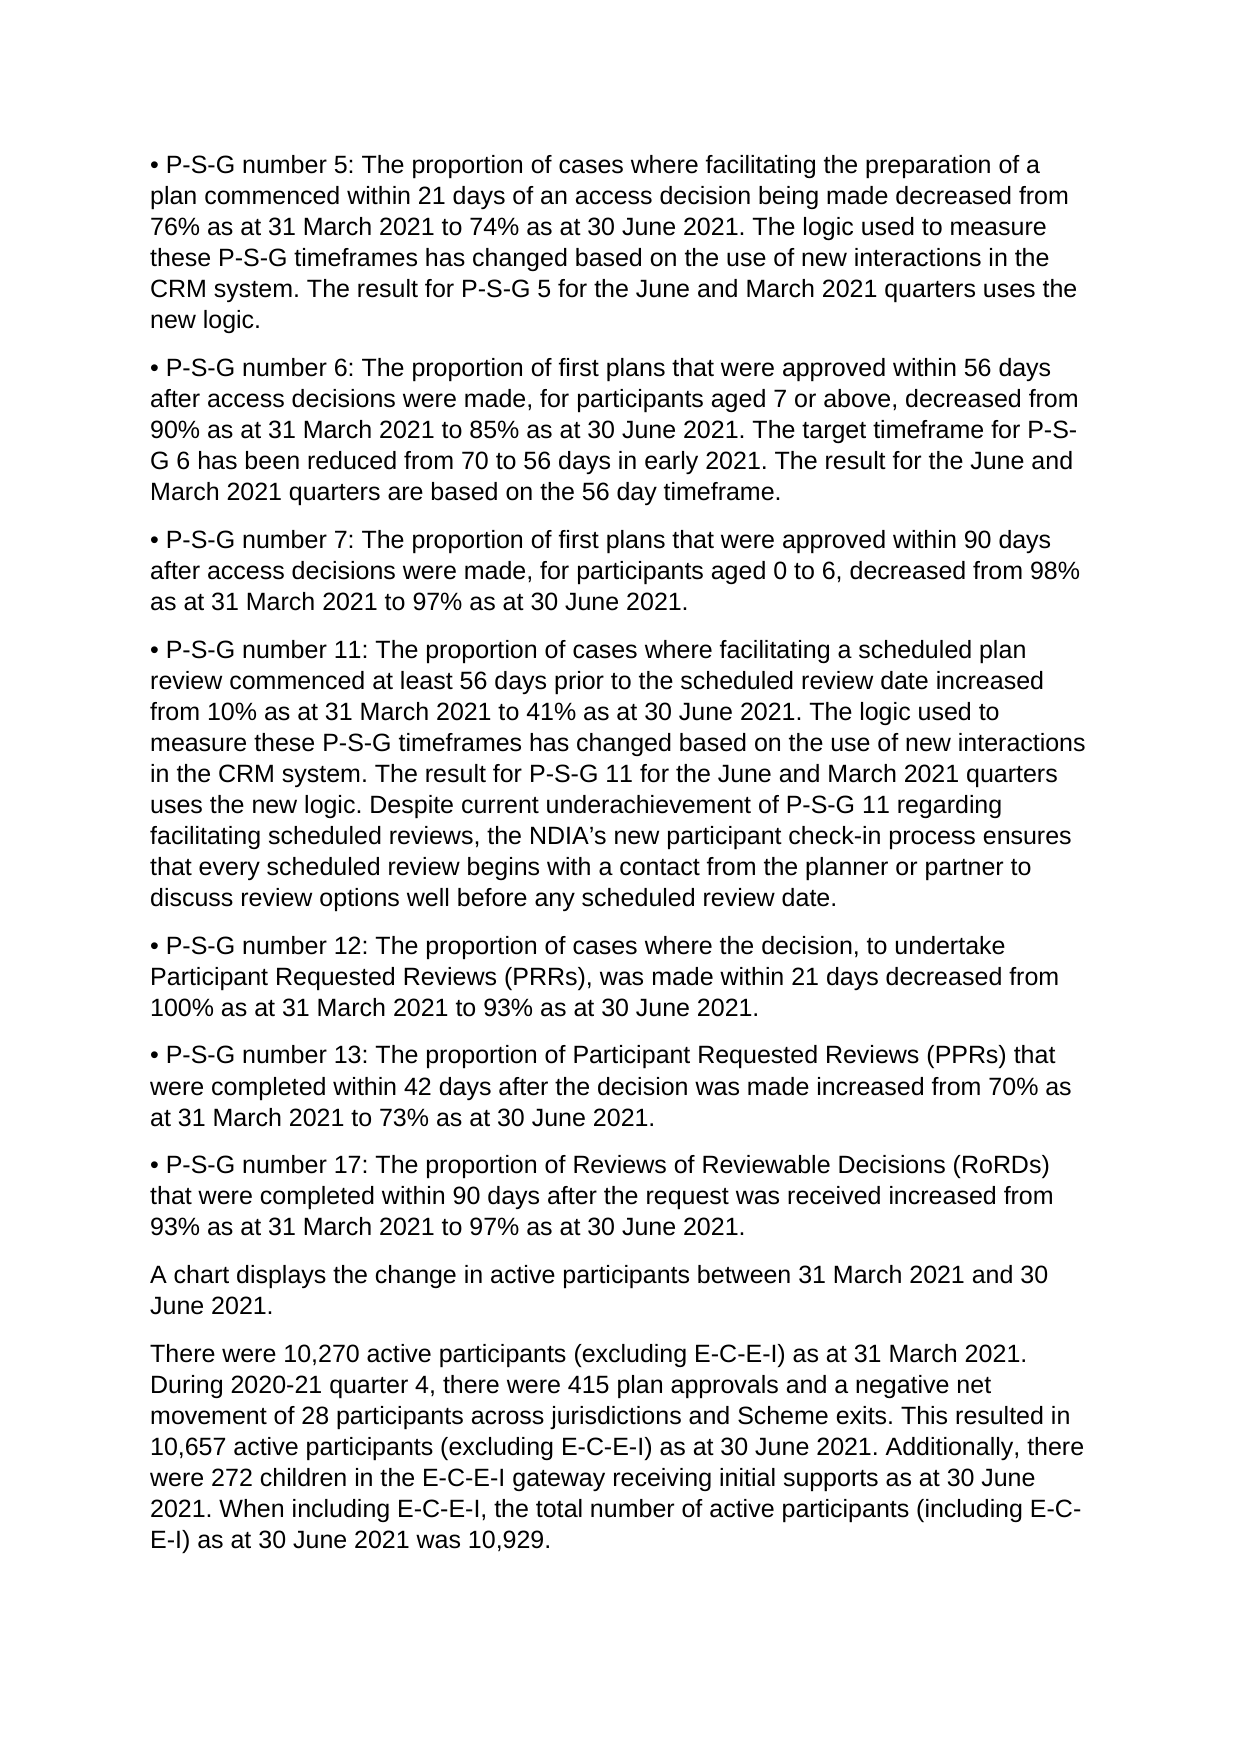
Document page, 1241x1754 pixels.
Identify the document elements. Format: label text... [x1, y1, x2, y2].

text • P-S-G number 13: The proportion of Participant Requested Reviews (PPRs) that were completed within 42 days after the decision was made increased from 70% as at 31 March 2021 to 73% as at 30 June 2021. [150, 1040, 1090, 1131]
text • P-S-G number 5: The proportion of cases where facilitating the preparation of a plan commenced within 21 days of an access decision being made decreased from 76% as at 31 March 2021 to 74% as at 30 June 2021. The logic used to measure these P-S-G timeframes has changed based on the use of new interactions in the CRM system. The result for P-S-G 5 for the June and March 2021 quarters uses the new logic. [150, 150, 1090, 334]
text • P-S-G number 6: The proportion of first plans that were approved within 56 days after access decisions were made, for participants aged 7 or above, decreased from 90% as at 31 March 2021 to 85% as at 30 June 2021. The target timeframe for P-S-G 6 has been reduced from 70 to 56 days in early 2021. The result for the June and March 2021 quarters are based on the 56 day timeframe. [150, 353, 1090, 506]
text There were 10,270 active participants (excluding E-C-E-I) as at 31 March 2021. During 2020-21 quarter 4, there were 415 plan approvals and a negative net movement of 28 participants across jurisdictions and Scheme exits. This resulted in 10,657 active participants (excluding E-C-E-I) as at 30 June 2021. Additionally, there were 272 children in the E-C-E-I gateway receiving initial supports as at 30 June 2021. When including E-C-E-I, the total number of active participants (including E-C-E-I) as at 30 June 2021 was 10,929. [150, 1339, 1090, 1554]
text • P-S-G number 7: The proportion of first plans that were approved within 90 days after access decisions were made, for participants aged 0 to 6, decreased from 98% as at 31 March 2021 to 97% as at 30 June 2021. [150, 525, 1090, 616]
text • P-S-G number 12: The proportion of cases where the decision, to undertake Participant Requested Reviews (PRRs), was made within 21 days decreased from 100% as at 31 March 2021 to 93% as at 30 June 2021. [150, 931, 1090, 1021]
text • P-S-G number 11: The proportion of cases where facilitating a scheduled plan review commenced at least 56 days prior to the scheduled review date increased from 10% as at 31 March 2021 to 41% as at 30 June 2021. The logic used to measure these P-S-G timeframes has changed based on the use of new interactions in the CRM system. The result for P-S-G 11 for the June and March 2021 quarters uses the new logic. Despite current underachievement of P-S-G 11 regarding facilitating scheduled reviews, the NDIA’s new participant check-in process ensures that every scheduled review begins with a contact from the planner or partner to discuss review options well before any scheduled review date. [150, 634, 1090, 912]
text A chart displays the change in active participants between 31 March 2021 and 30 June 2021. [150, 1260, 1090, 1320]
text • P-S-G number 17: The proportion of Reviews of Reviewable Decisions (RoRDs) that were completed within 90 days after the request was received increased from 93% as at 31 March 2021 to 97% as at 30 June 2021. [150, 1150, 1090, 1241]
